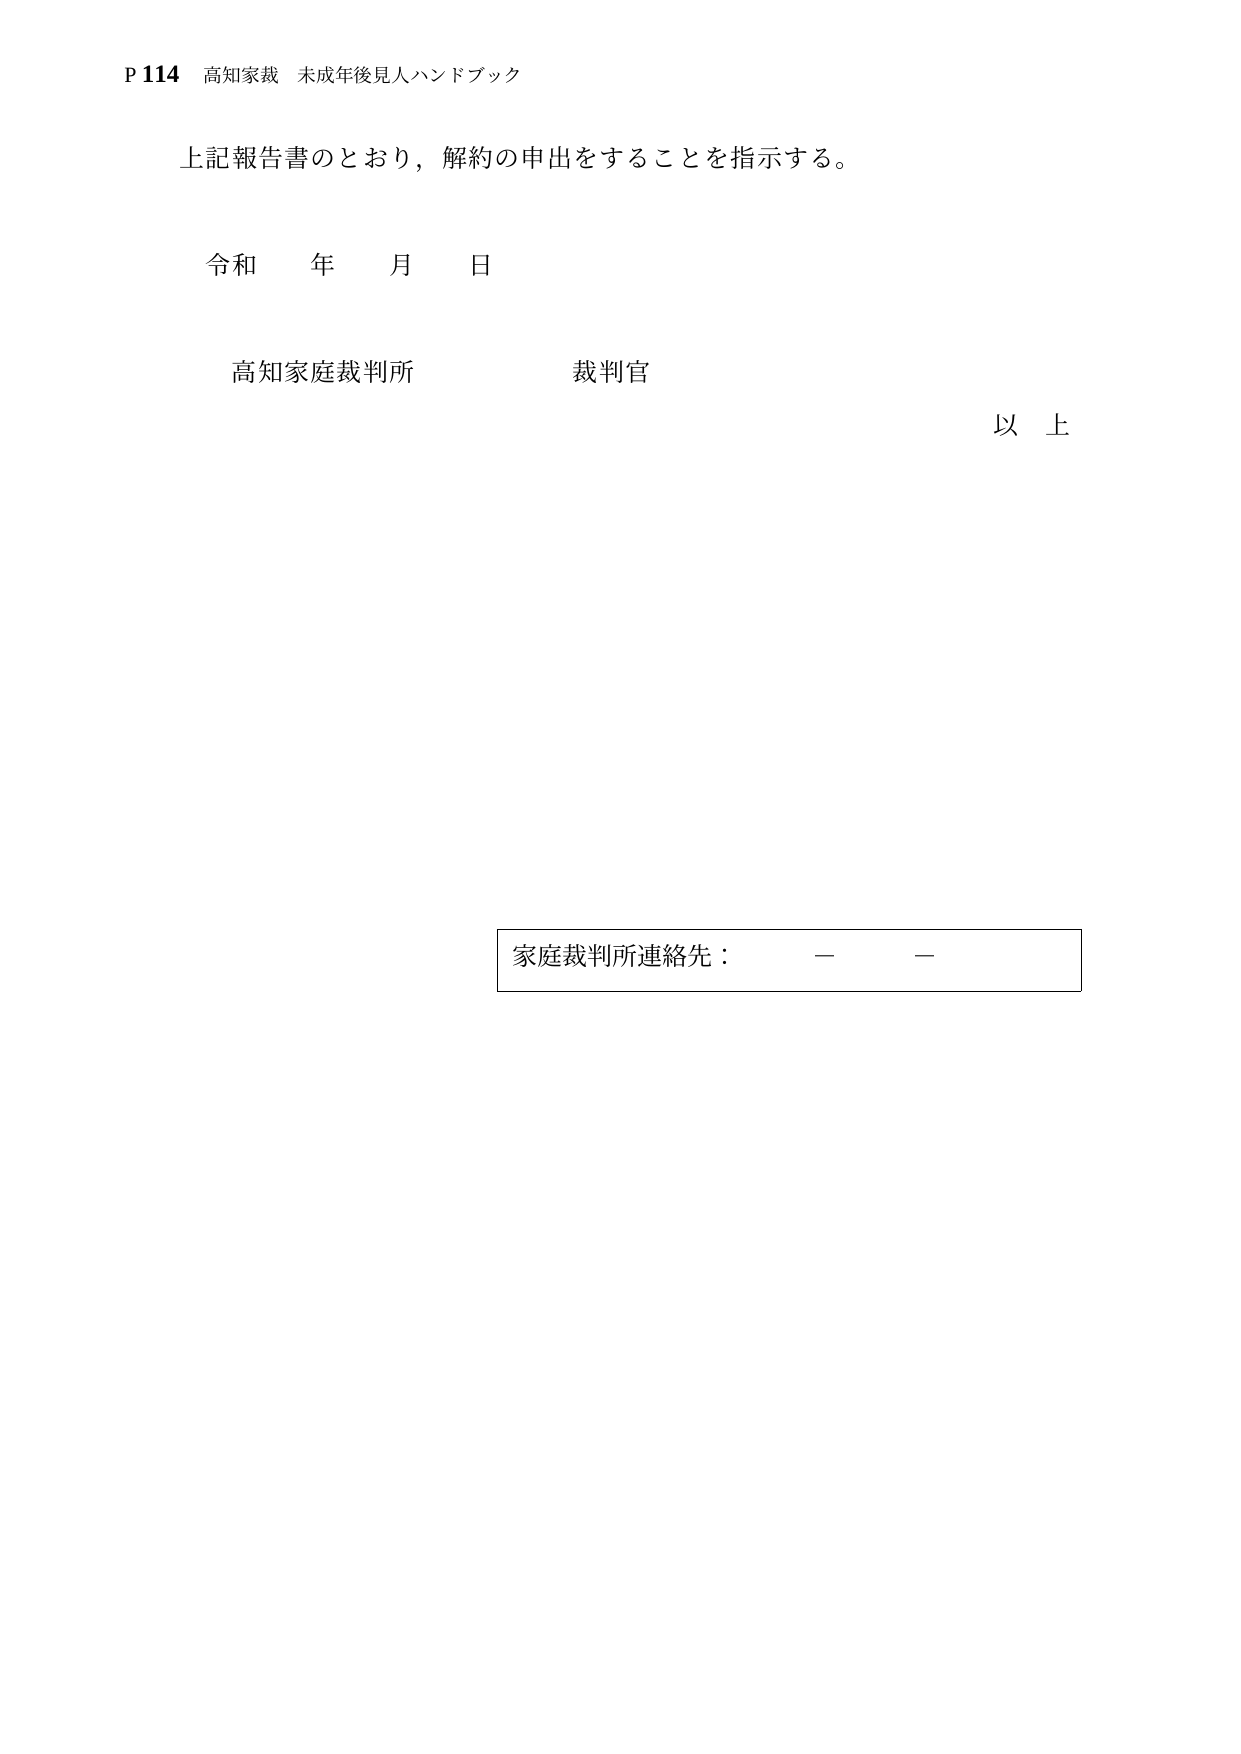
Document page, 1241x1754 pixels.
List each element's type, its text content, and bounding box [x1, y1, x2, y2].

text 高知家庭裁判所 裁判官 [127, 343, 1072, 397]
text 上記報告書のとおり，解約の申出をすることを指示する。 [127, 130, 1072, 183]
text 令和 年 月 日 [127, 237, 1072, 290]
text 以 上 [127, 397, 1072, 450]
